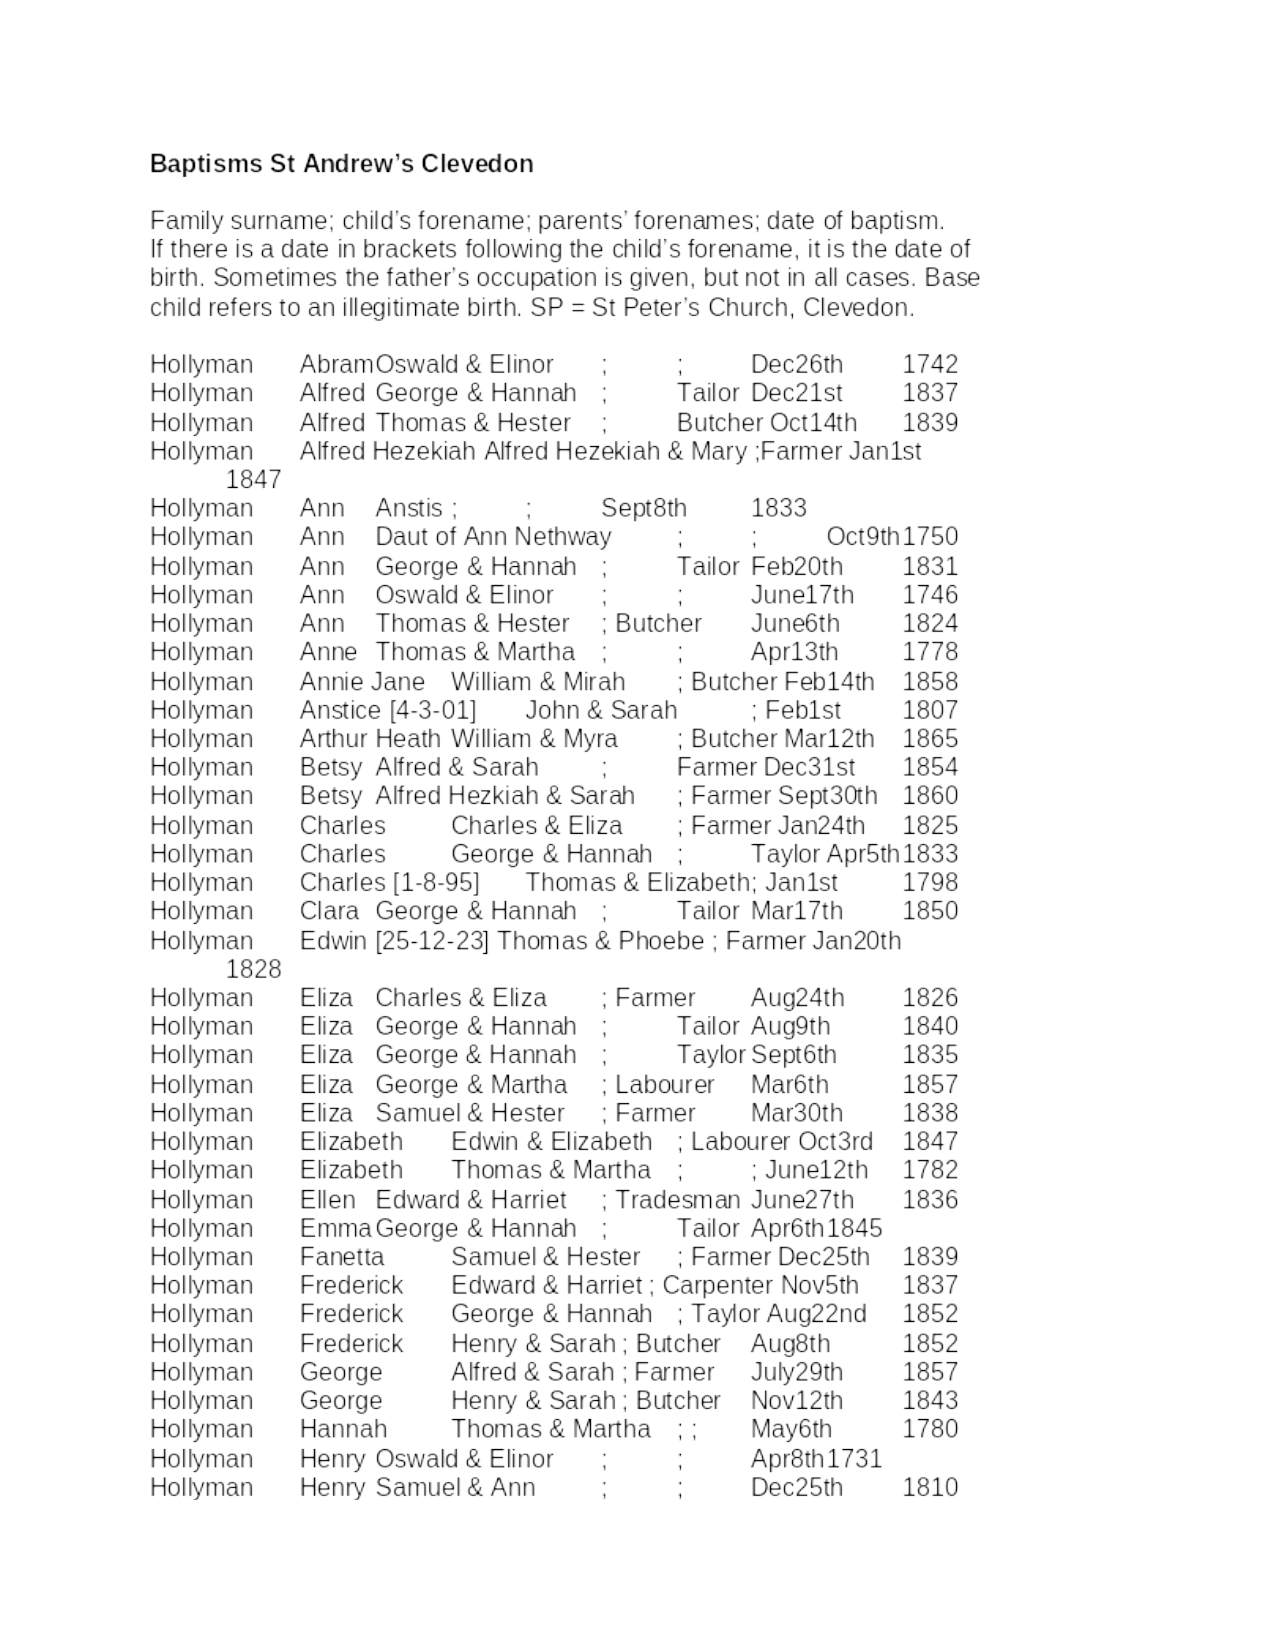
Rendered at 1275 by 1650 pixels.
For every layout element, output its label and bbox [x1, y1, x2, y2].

text [150, 150, 1125, 1500]
